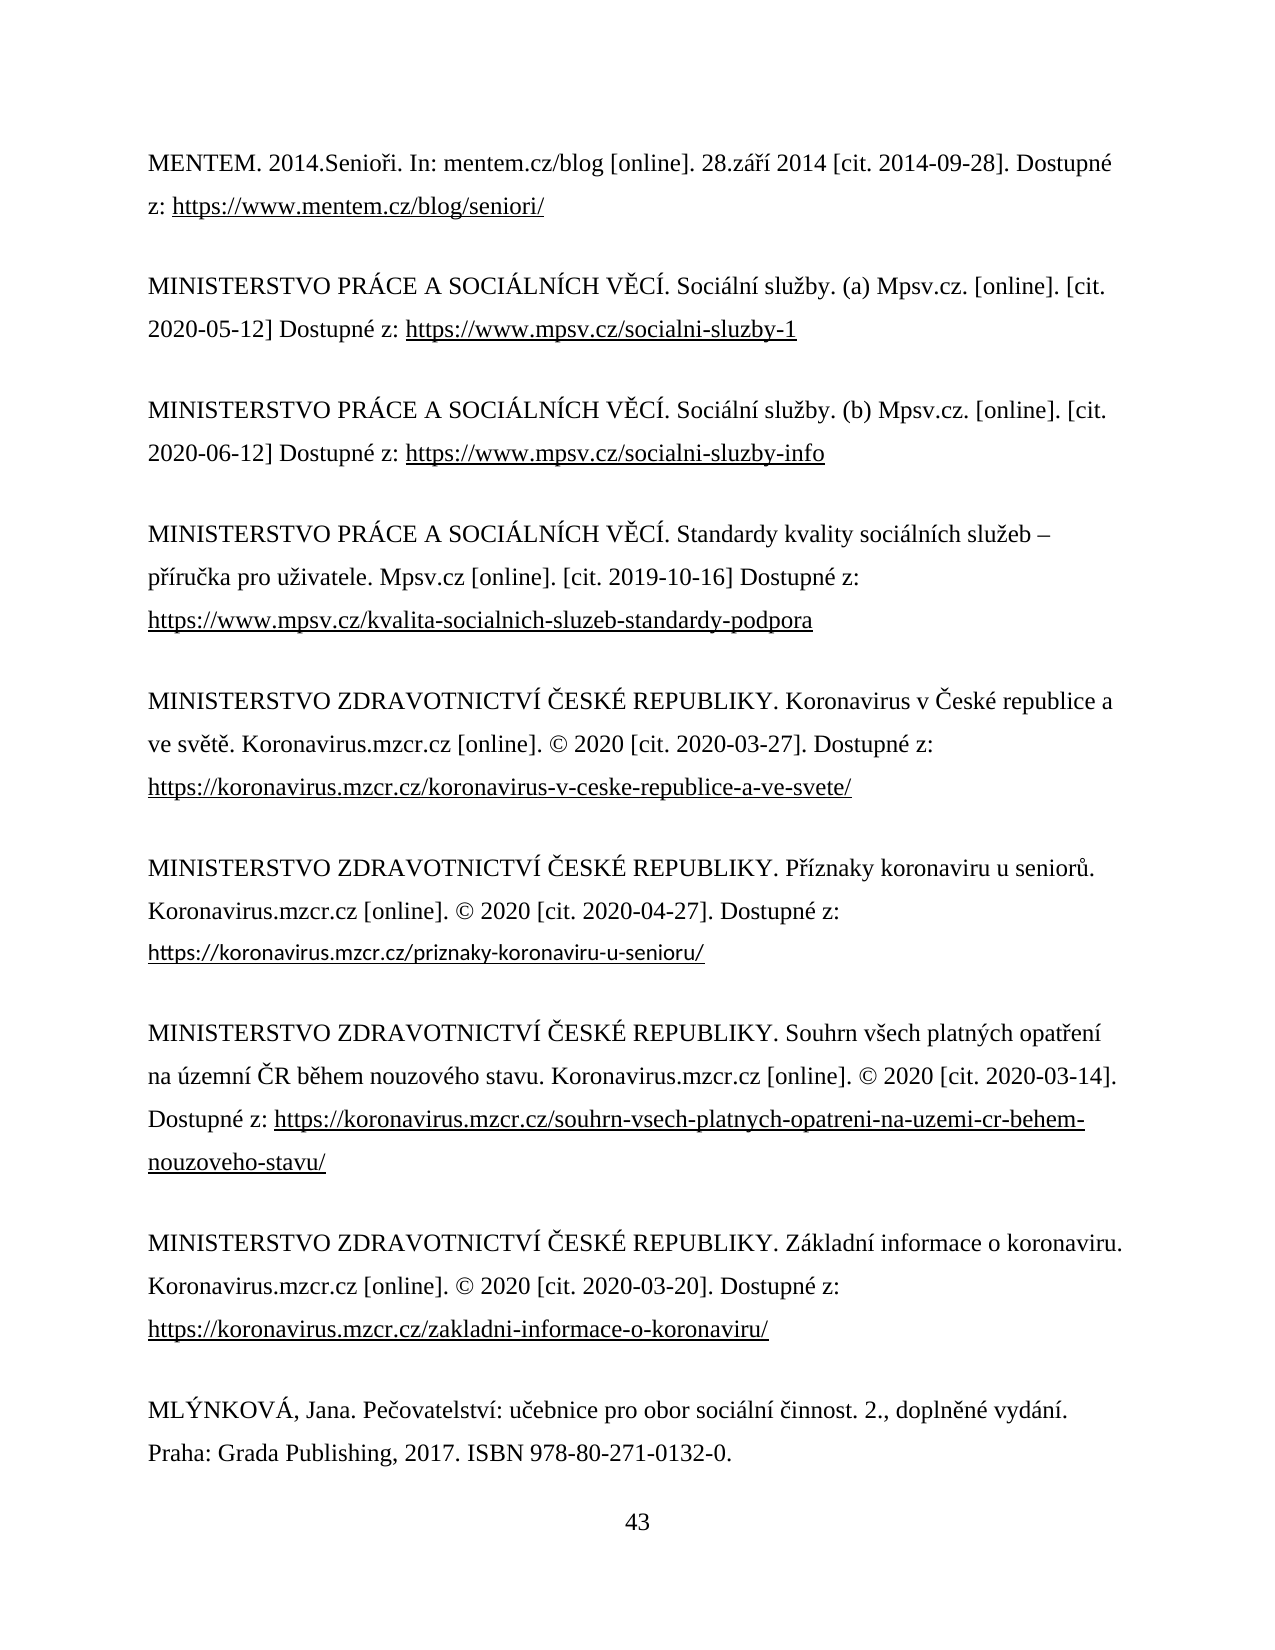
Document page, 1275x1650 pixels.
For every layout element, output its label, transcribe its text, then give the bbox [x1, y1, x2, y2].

text MINISTERSTVO ZDRAVOTNICTVÍ ČESKÉ REPUBLIKY. Příznaky koronaviru u seniorů. Koronavirus.mzcr.cz [online]. © 2020 [cit. 2020-04-27]. Dostupné z: https://koronavirus.mzcr.cz/priznaky-koronaviru-u-senioru/ [148, 853, 1127, 967]
text MENTEM. 2014.Senioři. In: mentem.cz/blog [online]. 28.září 2014 [cit. 2014-09-28]. Dostupné z: https://www.mentem.cz/blog/seniori/ [148, 148, 1127, 219]
text MINISTERSTVO PRÁCE A SOCIÁLNÍCH VĚCÍ. Sociální služby. (a) Mpsv.cz. [online]. [cit. 2020-05-12] Dostupné z: https://www.mpsv.cz/socialni-sluzby-1 [148, 271, 1127, 343]
text MINISTERSTVO ZDRAVOTNICTVÍ ČESKÉ REPUBLIKY. Koronavirus v České republice a ve světě. Koronavirus.mzcr.cz [online]. © 2020 [cit. 2020-03-27]. Dostupné z: https://koronavirus.mzcr.cz/koronavirus-v-ceske-republice-a-ve-svete/ [148, 686, 1127, 801]
text MLÝNKOVÁ, Jana. Pečovatelství: učebnice pro obor sociální činnost. 2., doplněné vydání. Praha: Grada Publishing, 2017. ISBN 978-80-271-0132-0. [148, 1395, 1127, 1467]
text MINISTERSTVO PRÁCE A SOCIÁLNÍCH VĚCÍ. Sociální služby. (b) Mpsv.cz. [online]. [cit. 2020-06-12] Dostupné z: https://www.mpsv.cz/socialni-sluzby-info [148, 395, 1127, 467]
text MINISTERSTVO ZDRAVOTNICTVÍ ČESKÉ REPUBLIKY. Základní informace o koronaviru. Koronavirus.mzcr.cz [online]. © 2020 [cit. 2020-03-20]. Dostupné z: https://koronavirus.mzcr.cz/zakladni-informace-o-koronaviru/ [148, 1228, 1127, 1343]
text MINISTERSTVO PRÁCE A SOCIÁLNÍCH VĚCÍ. Standardy kvality sociálních služeb – příručka pro uživatele. Mpsv.cz [online]. [cit. 2019-10-16] Dostupné z: https://www.mpsv.cz/kvalita-socialnich-sluzeb-standardy-podpora [148, 519, 1127, 634]
text MINISTERSTVO ZDRAVOTNICTVÍ ČESKÉ REPUBLIKY. Souhrn všech platných opatření na územní ČR během nouzového stavu. Koronavirus.mzcr.cz [online]. © 2020 [cit. 2020-03-14]. Dostupné z: https://koronavirus.mzcr.cz/souhrn-vsech-platnych-opatreni-na-uzemi-cr-behem-nouzoveho-stavu/ [148, 1018, 1127, 1176]
